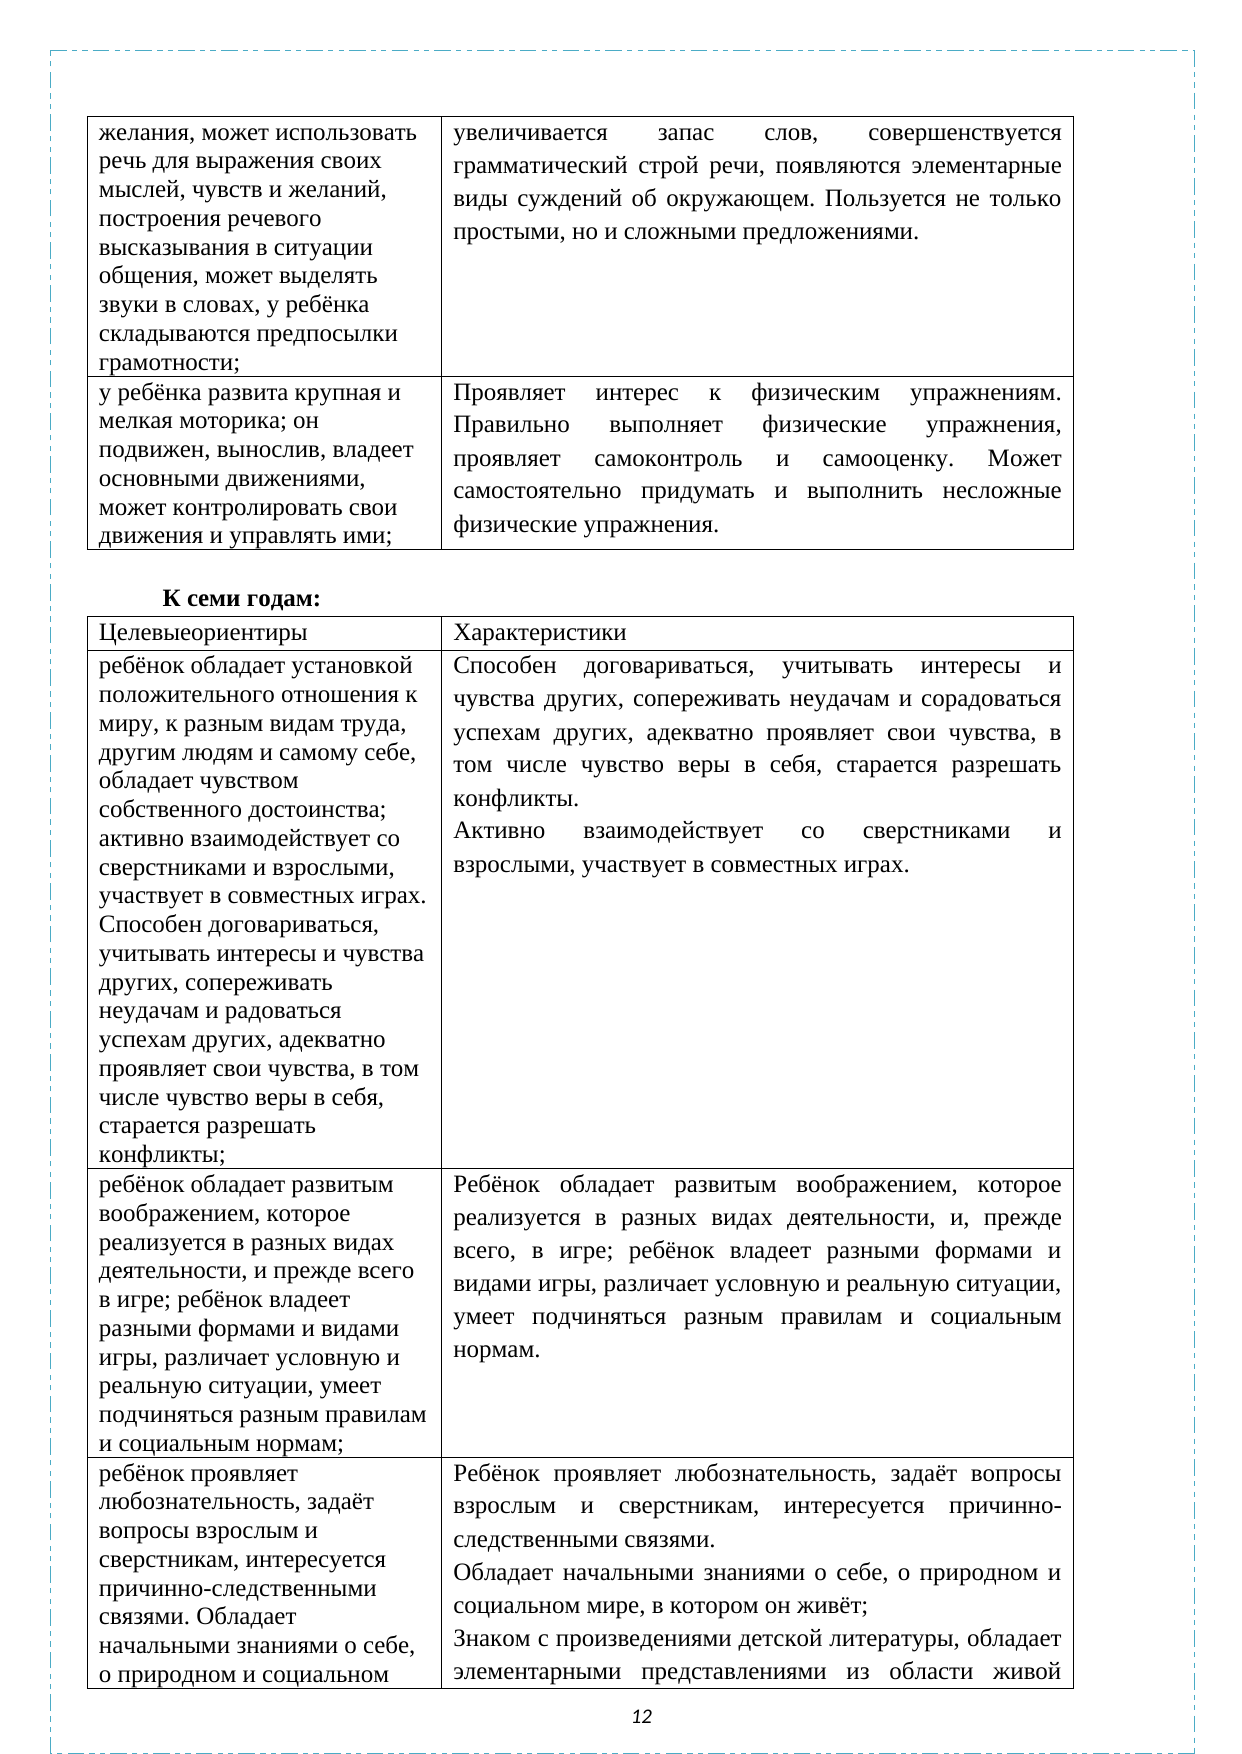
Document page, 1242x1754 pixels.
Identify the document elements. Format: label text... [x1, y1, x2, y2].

table_cell ребёнок обладает развитым воображением, которое реализуется в разных видах деятельности, и прежде всего в игре; ребёнок владеет разными формами и видами игры, различает условную и реальную ситуации, умеет подчиняться разным правилам и социальным нормам; [88, 1169, 441, 1457]
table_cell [442, 1458, 1073, 1688]
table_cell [442, 117, 1073, 376]
table_cell у ребёнка развита крупная и мелкая моторика; он подвижен, вынослив, владеет основными движениями, может контролировать свои движения и управлять ими; [88, 377, 441, 549]
table_cell Проявляет интерес к физическим упражнениям. Правильно выполняет физические упражнения, проявляет самоконтроль и самооценку. Может самостоятельно придумать и выполнить несложные физические упражнения. [442, 377, 1073, 549]
table_cell Способен договариваться, учитывать интересы и чувства других, сопереживать неудачам и сорадоваться успехам других, адекватно проявляет свои чувства, в том числе чувство веры в себя, старается разрешать конфликты. Активно взаимодействует со сверстниками и взрослыми, участвует в совместных играх. [442, 651, 1073, 1168]
table_header Характеристики [442, 617, 1073, 649]
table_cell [88, 1458, 441, 1688]
table_cell Ребёнок обладает развитым воображением, которое реализуется в разных видах деятельности, и, прежде всего, в игре; ребёнок владеет разными формами и видами игры, различает условную и реальную ситуации, умеет подчиняться разным правилам и социальным нормам. [442, 1169, 1073, 1457]
table_header Целевыеориентиры [88, 617, 441, 649]
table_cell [88, 117, 441, 376]
table_cell ребёнок обладает установкой положительного отношения к миру, к разным видам труда, другим людям и самому себе, обладает чувством собственного достоинства; активно взаимодействует со сверстниками и взрослыми, участвует в совместных играх. Способен договариваться, учитывать интересы и чувства других, сопереживать неудачам и радоваться успехам других, адекватно проявляет свои чувства, в том числе чувство веры в себя, старается разрешать конфликты; [88, 651, 441, 1168]
list К семи годам: [162, 583, 1195, 612]
